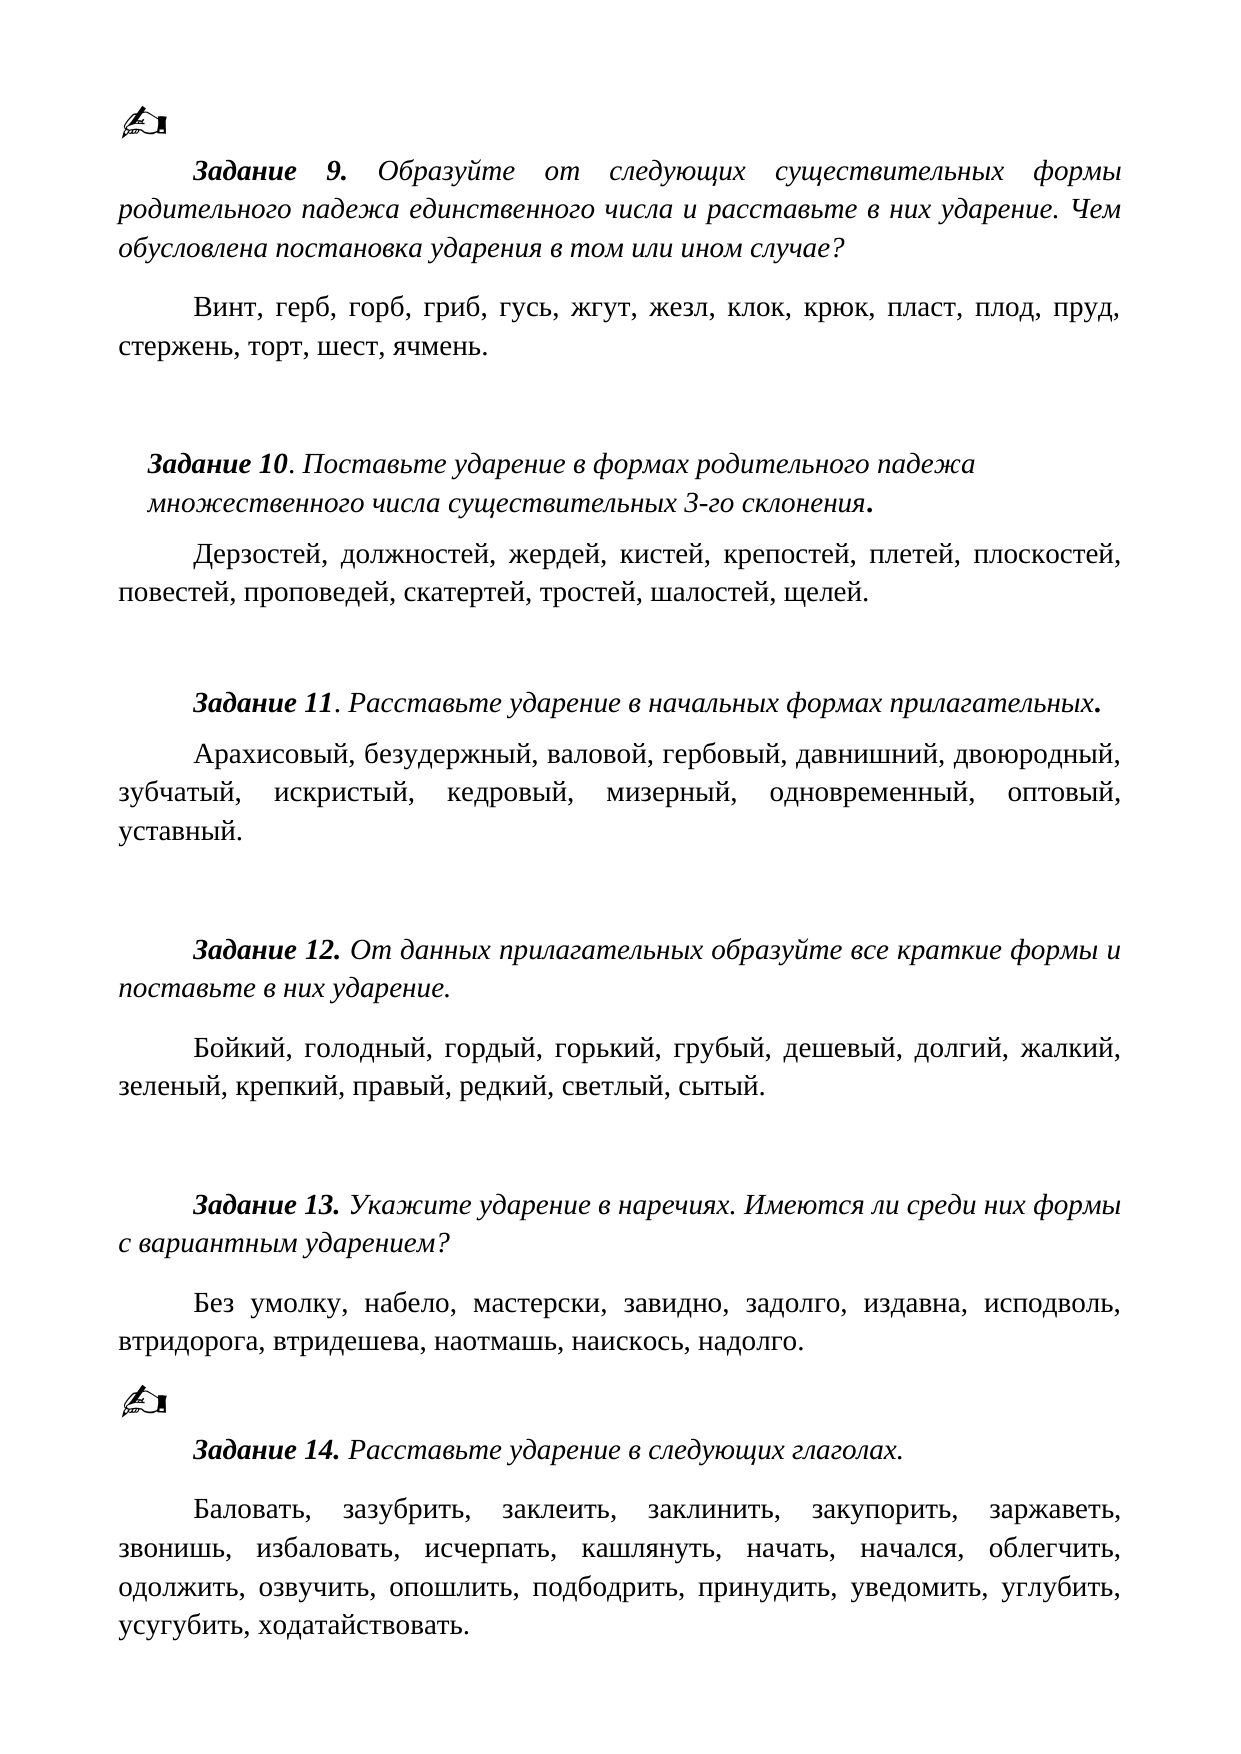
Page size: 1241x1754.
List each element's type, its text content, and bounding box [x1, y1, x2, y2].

text Баловать, зазубрить, заклеить, заклинить, закупорить, заржаветь, звонишь, избаловать, исчерпать, кашлянуть, начать, начался, облегчить, одолжить, озвучить, опошлить, подбодрить, принудить, уведомить, углубить, усугубить, ходатайствовать. [118, 1492, 1122, 1641]
text Задание 9. Образуйте от следующих существительных формы родительного падежа единственного числа и расставьте в них ударение. Чем обусловлена постановка ударения в том или ином случае? [118, 153, 1122, 263]
text Задание 12. От данных прилагательных образуйте все краткие формы и поставьте в них ударение. [118, 932, 1122, 1004]
text Без умолку, набело, мастерски, завидно, задолго, издавна, исподволь, втридорога, втридешева, наотмашь, наискось, надолго. [118, 1285, 1122, 1357]
text Дерзостей, должностей, жердей, кистей, крепостей, плетей, плоскостей, повестей, проповедей, скатертей, тростей, шалостей, щелей. [118, 536, 1122, 608]
text Задание 14. Расставьте ударение в следующих глаголах. [118, 1432, 1122, 1466]
text Задание 11. Расставьте ударение в начальных формах прилагательных. [157, 685, 1122, 718]
text Бойкий, голодный, гордый, горький, грубый, дешевый, долгий, жалкий, зеленый, крепкий, правый, редкий, светлый, сытый. [118, 1030, 1122, 1102]
text Винт, герб, горб, гриб, гусь, жгут, жезл, клок, крюк, пласт, плод, пруд, стержень, торт, шест, ячмень. [118, 289, 1122, 361]
text Задание 10. Поставьте ударение в формах родительного падежа множественного числа существительных 3-го склонения. [148, 446, 1122, 518]
text Арахисовый, безудержный, валовой, гербовый, давнишний, двоюродный, зубчатый, искристый, кедровый, мизерный, одновременный, оптовый, уставный. [118, 736, 1122, 847]
text Задание 13. Укажите ударение в наречиях. Имеются ли среди них формы с вариантным ударением? [118, 1187, 1122, 1259]
